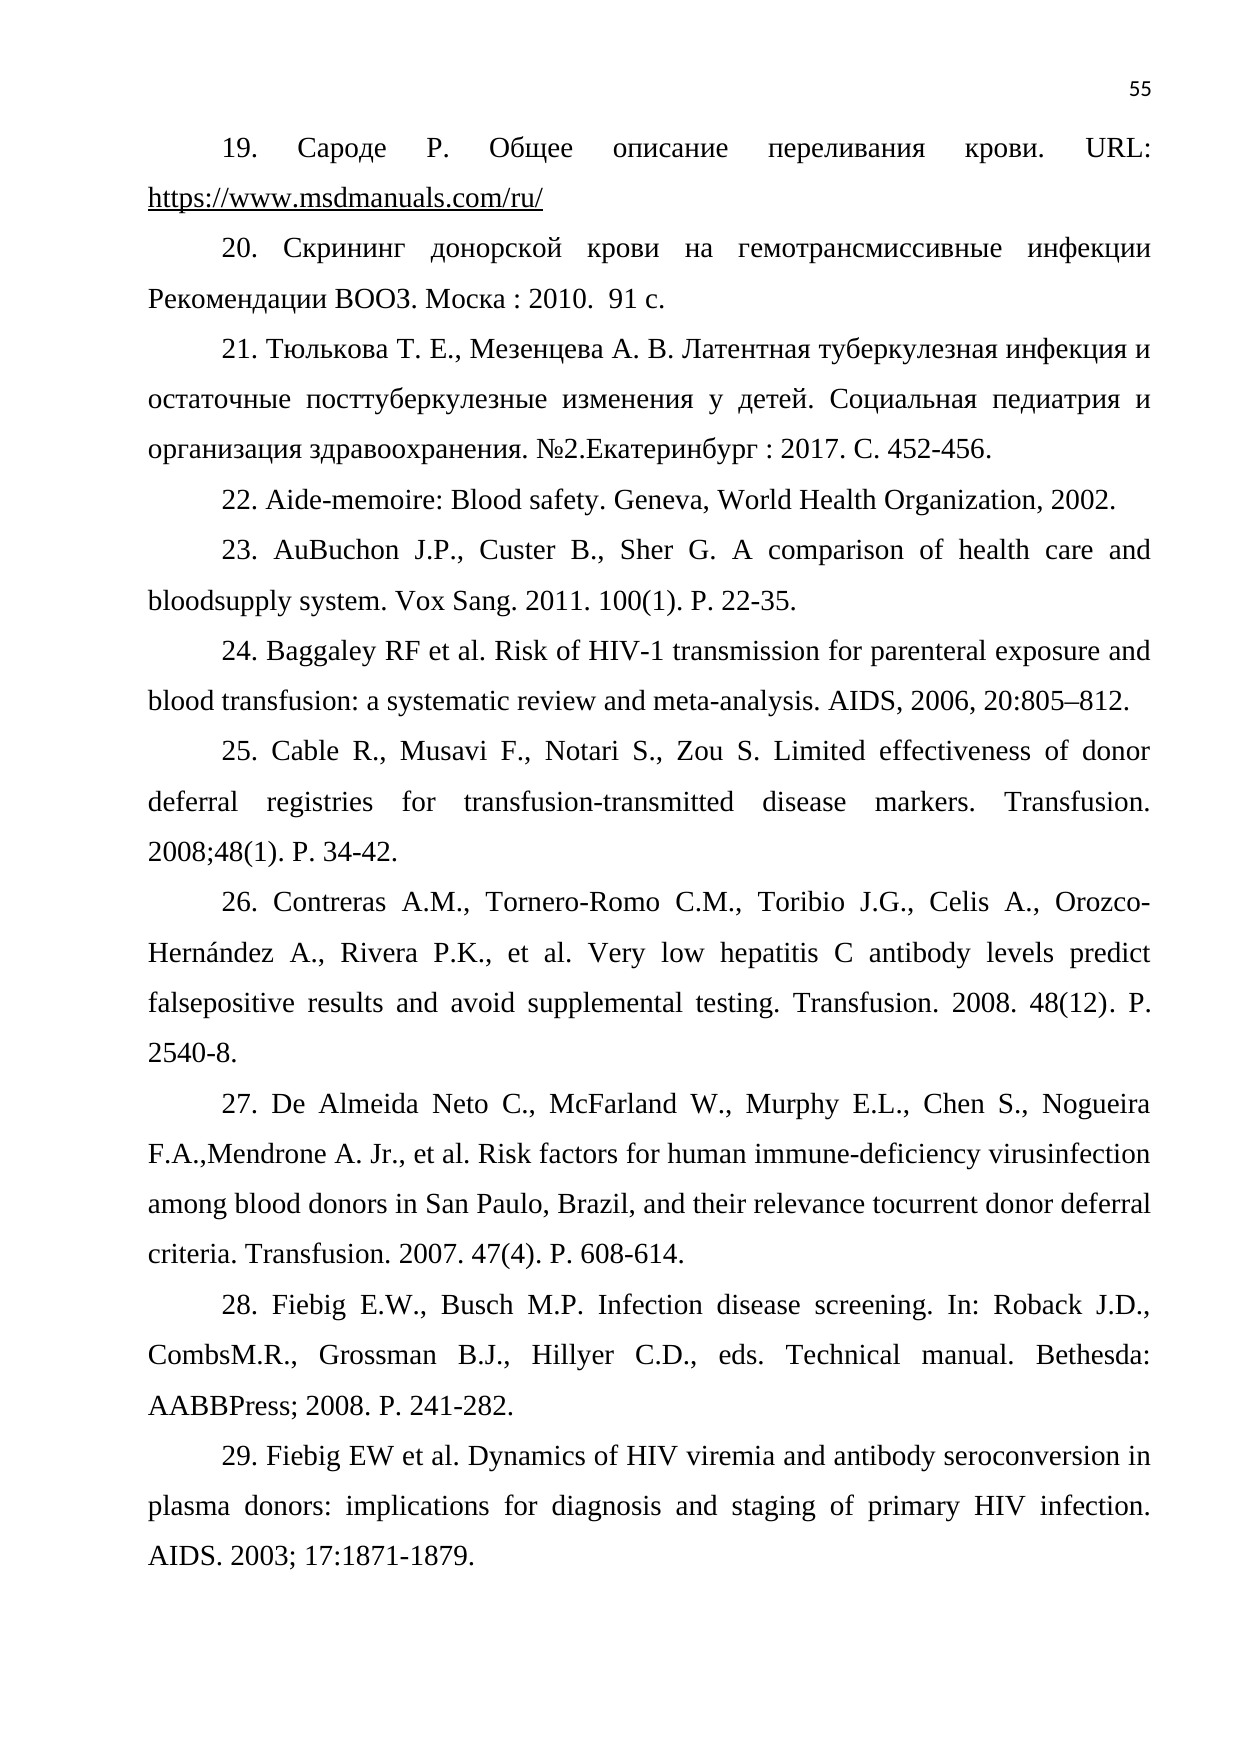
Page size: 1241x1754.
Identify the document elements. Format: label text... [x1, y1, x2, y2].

text 22. Aide-memoire: Blood safety. Geneva, World Health Organization, 2002. [148, 482, 1152, 516]
text 25. Cable R., Musavi F., Notari S., Zou S. Limited effectiveness of donor deferral registries for transfusion-transmitted disease markers. Transfusion. 2008;48(1). P. 34-42. [148, 733, 1152, 868]
text 20. Скрининг донорской крови на гемотрансмиссивные инфекции Рекомендации ВООЗ. Моска : 2010. 91 с. [148, 230, 1152, 314]
text 26. Contreras A.M., Tornero-Romo C.M., Toribio J.G., Celis A., Orozco-Hernández A., Rivera P.K., et al. Very low hepatitis C antibody levels predict falsepositive results and avoid supplemental testing. Transfusion. 2008. 48(12). P. 2540-8. [148, 884, 1152, 1069]
text 19. Сароде Р. Общее описание переливания крови. URL: https://www.msdmanuals.com/ru/ [148, 130, 1152, 214]
text 28. Fiebig E.W., Busch M.P. Infection disease screening. In: Roback J.D., CombsM.R., Grossman B.J., Hillyer C.D., eds. Technical manual. Bethesda: AABBPress; 2008. P. 241-282. [148, 1287, 1152, 1421]
text 23. AuBuchon J.P., Custer B., Sher G. A comparison of health care and bloodsupply system. Vox Sang. 2011. 100(1). P. 22-35. [148, 532, 1152, 616]
text 27. De Almeida Neto C., McFarland W., Murphy E.L., Chen S., Nogueira F.A.,Mendrone A. Jr., et al. Risk factors for human immune-deficiency virusinfection among blood donors in San Paulo, Brazil, and their relevance tocurrent donor deferral criteria. Transfusion. 2007. 47(4). P. 608-614. [148, 1086, 1152, 1270]
text 24. Baggaley RF et al. Risk of HIV-1 transmission for parenteral exposure and blood transfusion: a systematic review and meta-analysis. AIDS, 2006, 20:805–812. [148, 633, 1152, 717]
text 21. Тюлькова Т. Е., Мезенцева А. В. Латентная туберкулезная инфекция и остаточные посттуберкулезные изменения у детей. Социальная педиатрия и организация здравоохранения. №2.Екатеринбург : 2017. С. 452-456. [148, 331, 1152, 465]
text 29. Fiebig EW et al. Dynamics of HIV viremia and antibody seroconversion in plasma donors: implications for diagnosis and staging of primary HIV infection. AIDS. 2003; 17:1871-1879. [148, 1438, 1152, 1572]
